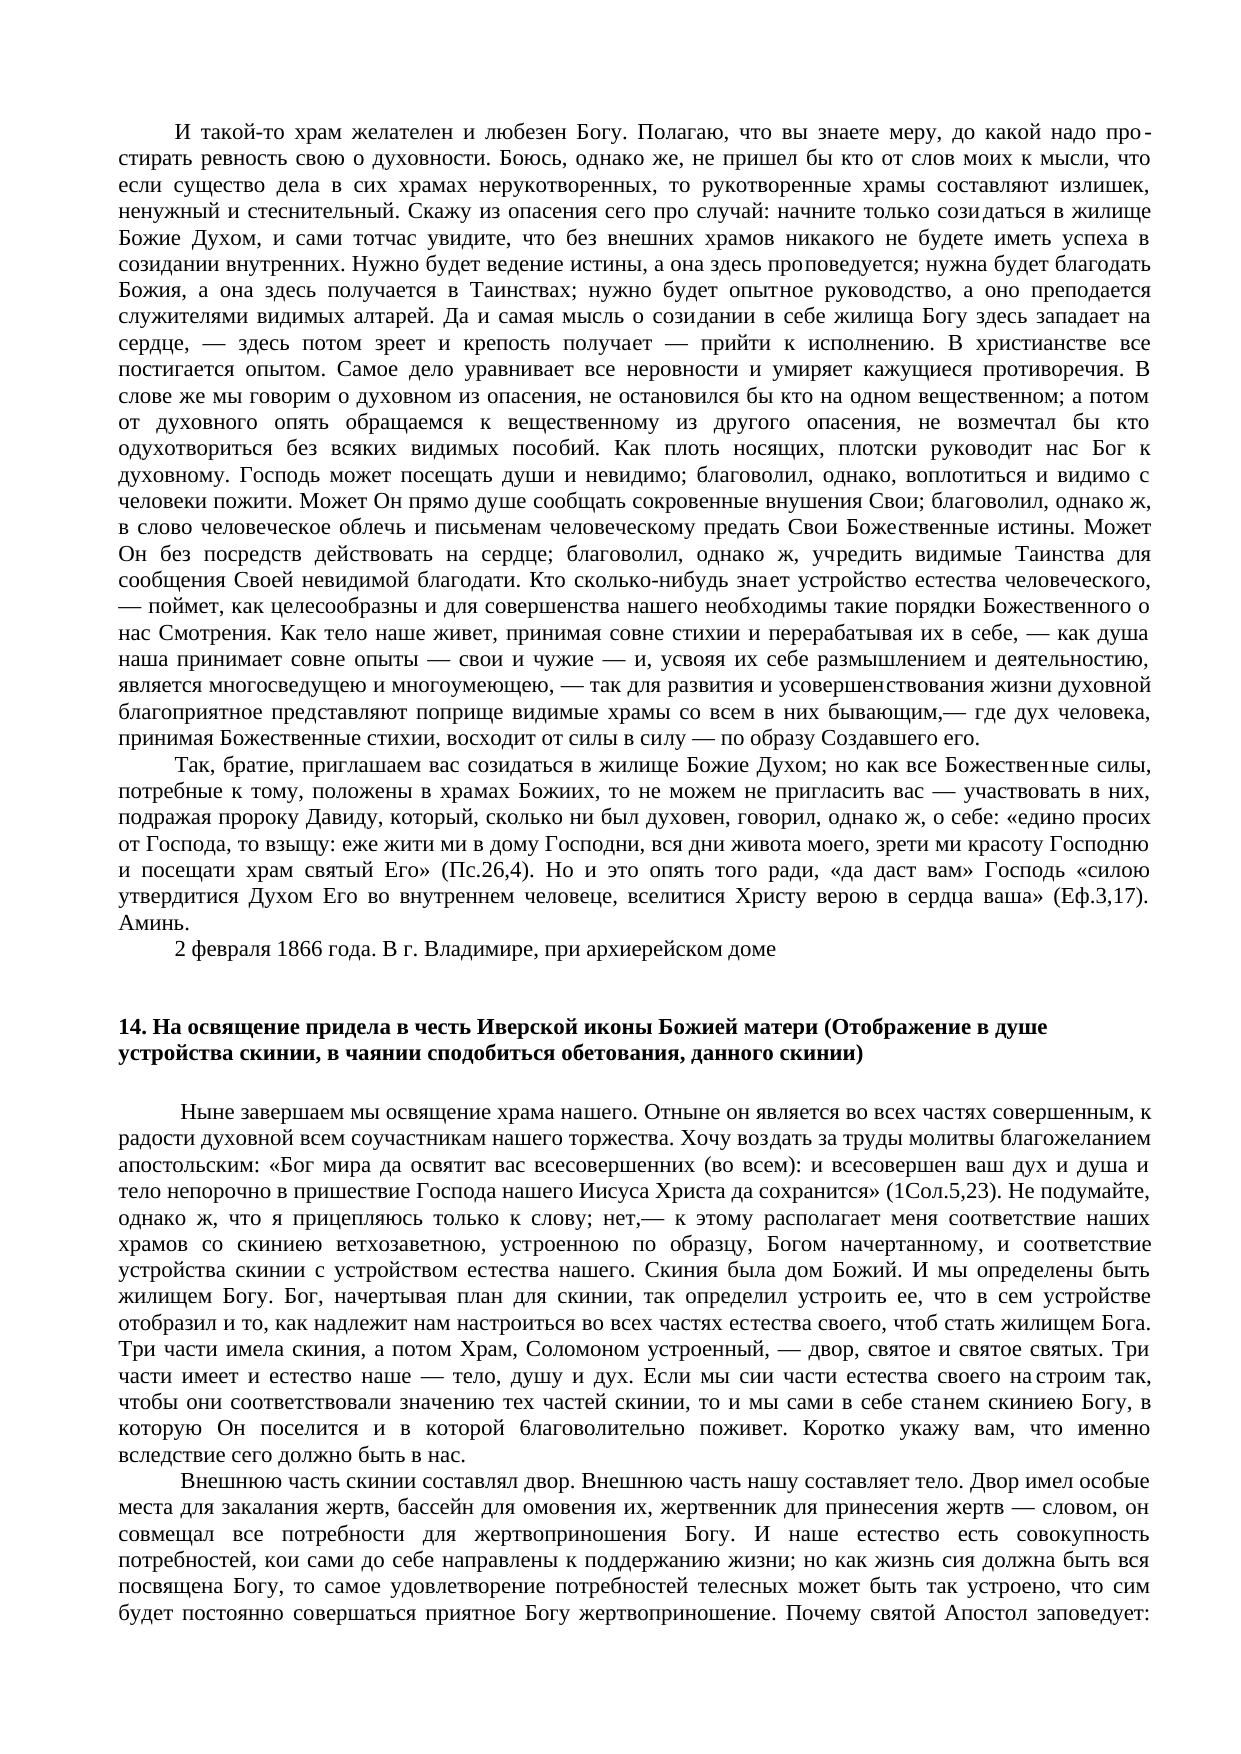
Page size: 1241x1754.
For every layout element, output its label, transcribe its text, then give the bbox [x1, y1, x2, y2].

subtitle 14. На освящение придела в честь Иверской иконы Божией матери (Отображение в душе устройства скинии, в чаянии сподобиться обетования, данного скинии) [118, 1013, 1152, 1066]
text Так, братие, приглашаем вас созидаться в жилище Божие Духом; но как все Божественные силы, потребные к тому, положены в храмах Божиих, то не можем не пригласить вас — участвовать в них, подражая пророку Давиду, который, сколько ни был духовен, говорил, однако ж, о себе: «едино просих от Господа, то взыщу: еже жити ми в дому Господни, вся дни живота моего, зрети ми красоту Господню и посещати храм святый Его» (Пс.26,4). Но и это опять того ради, «да даст вам» Господь «силою утвердитися Духом Его во внутреннем человеце, вселитися Христу верою в сердца ваша» (Еф.3,17). Аминь. [118, 751, 1152, 935]
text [118, 1467, 1152, 1625]
text И такой-то храм желателен и любезен Богу. Полагаю, что вы знаете меру, до какой надо простирать ревность свою о духовности. Боюсь, однако же, не пришел бы кто от слов моих к мысли, что если существо дела в сих храмах нерукотворенных, то рукотворенные храмы составляют излишек, ненужный и стеснительный. Скажу из опасения сего про случай: начните только созидаться в жилище Божие Духом, и сами тотчас увидите, что без внешних храмов никакого не будете иметь успеха в созидании внутренних. Нужно будет ведение истины, а она здесь проповедуется; нужна будет благодать Божия, а она здесь получается в Таинствах; нужно будет опытное руководство, а оно преподается служителями видимых алтарей. Да и самая мысль о созидании в себе жилища Богу здесь западает на сердце, — здесь потом зреет и крепость получает — прийти к исполнению. В христианстве все постигается опытом. Самое дело уравнивает все неровности и умиряет кажущиеся противоречия. В слове же мы говорим о духовном из опасения, не остановился бы кто на одном вещественном; а потом от духовного опять обращаемся к вещественному из другого опасения, не возмечтал бы кто одухотвориться без всяких видимых пособий. Как плоть носящих, плотски руководит нас Бог к духовному. Господь может посещать души и невидимо; благоволил, однако, воплотиться и видимо с человеки пожити. Может Он прямо душе сообщать сокровенные внушения Свои; благоволил, однако ж, в слово человеческое облечь и письменам человеческому предать Свои Божественные истины. Может Он без посредств действовать на сердце; благоволил, однако ж, учредить видимые Таинства для сообщения Своей невидимой благодати. Кто сколько-нибудь знает устройство естества человеческого, — поймет, как целесообразны и для совершенства нашего необходимы такие порядки Божественного о нас Смотрения. Как тело наше живет, принимая совне стихии и перерабатывая их в себе, — как душа наша принимает совне опыты — свои и чужие — и, усвояя их себе размышлением и деятельностию, является многосведущею и многоумеющею, — так для развития и усовершенствования жизни духовной благоприятное представляют поприще видимые храмы со всем в них бывающим,— где дух человека, принимая Божественные стихии, восходит от силы в силу — по образу Создавшего его. [118, 118, 1152, 751]
text 2 февраля 1866 года. В г. Владимире, при архиерейском доме [118, 935, 1152, 961]
text Ныне завершаем мы освящение храма нашего. Отныне он является во всех частях совершенным, к радости духовной всем соучастникам нашего торжества. Хочу воздать за труды молитвы благожеланием апостольским: «Бог мира да освятит вас всесовершенних (во всем): и всесовершен ваш дух и душа и тело непорочно в пришествие Господа нашего Иисуса Христа да сохранится» (1Сол.5,23). Не подумайте, однако ж, что я прицепляюсь только к слову; нет,— к этому располагает меня соответствие наших храмов со скиниею ветхозаветною, устроенною по образцу, Богом начертанному, и соответствие устройства скинии с устройством естества нашего. Скиния была дом Божий. И мы определены быть жилищем Богу. Бог, начертывая план для скинии, так определил устроить ее, что в сем устройстве отобразил и то, как надлежит нам настроиться во всех частях естества своего, чтоб стать жилищем Бога. Три части имела скиния, а потом Храм, Соломоном устроенный, — двор, святое и святое святых. Три части имеет и естество наше — тело, душу и дух. Если мы сии части естества своего настроим так, чтобы они соответствовали значению тех частей скинии, то и мы сами в себе станем скиниею Богу, в которую Он поселится и в которой 6лаговолительно поживет. Коротко укажу вам, что именно вследствие сего должно быть в нас. [118, 1098, 1152, 1467]
